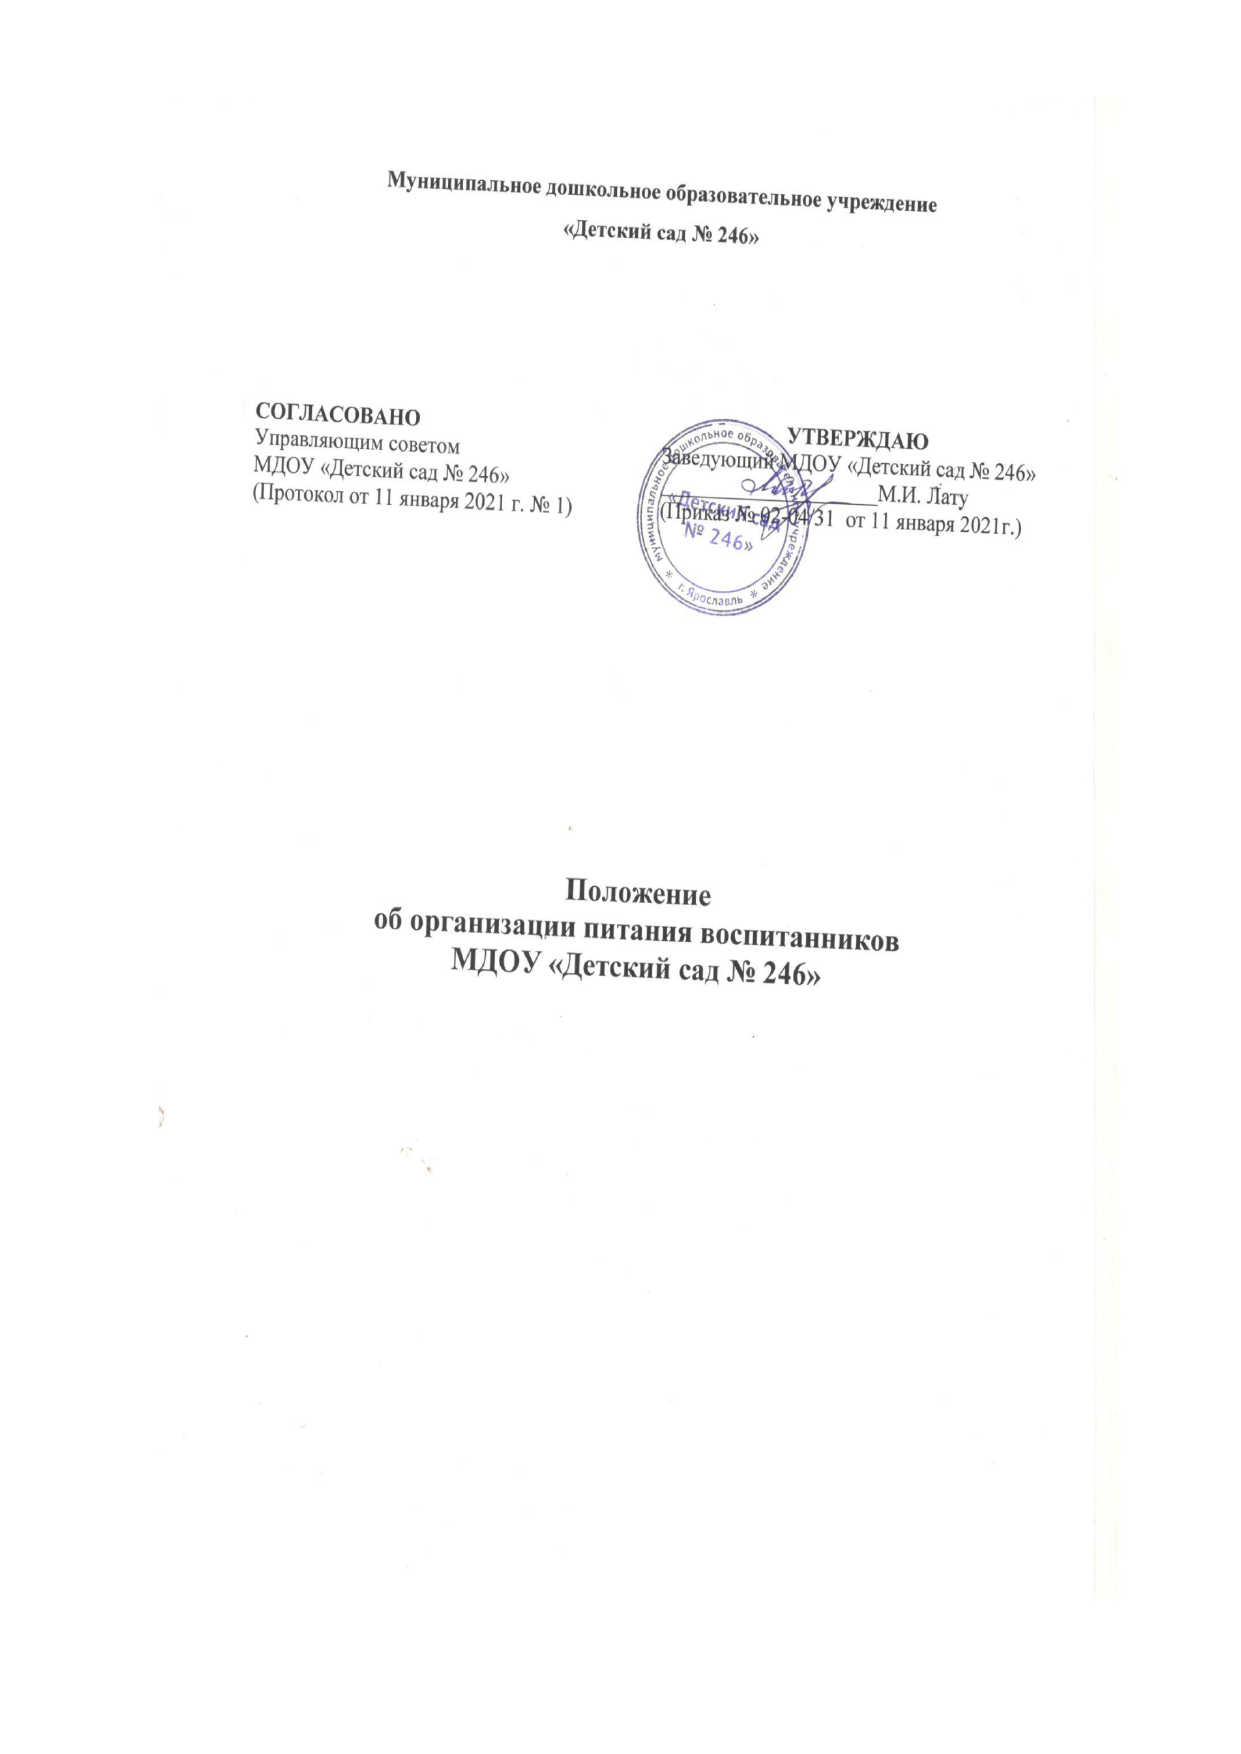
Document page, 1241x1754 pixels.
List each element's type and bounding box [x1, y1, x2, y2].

picture [158, 96, 1132, 1617]
table_header [110, 89, 1181, 1658]
